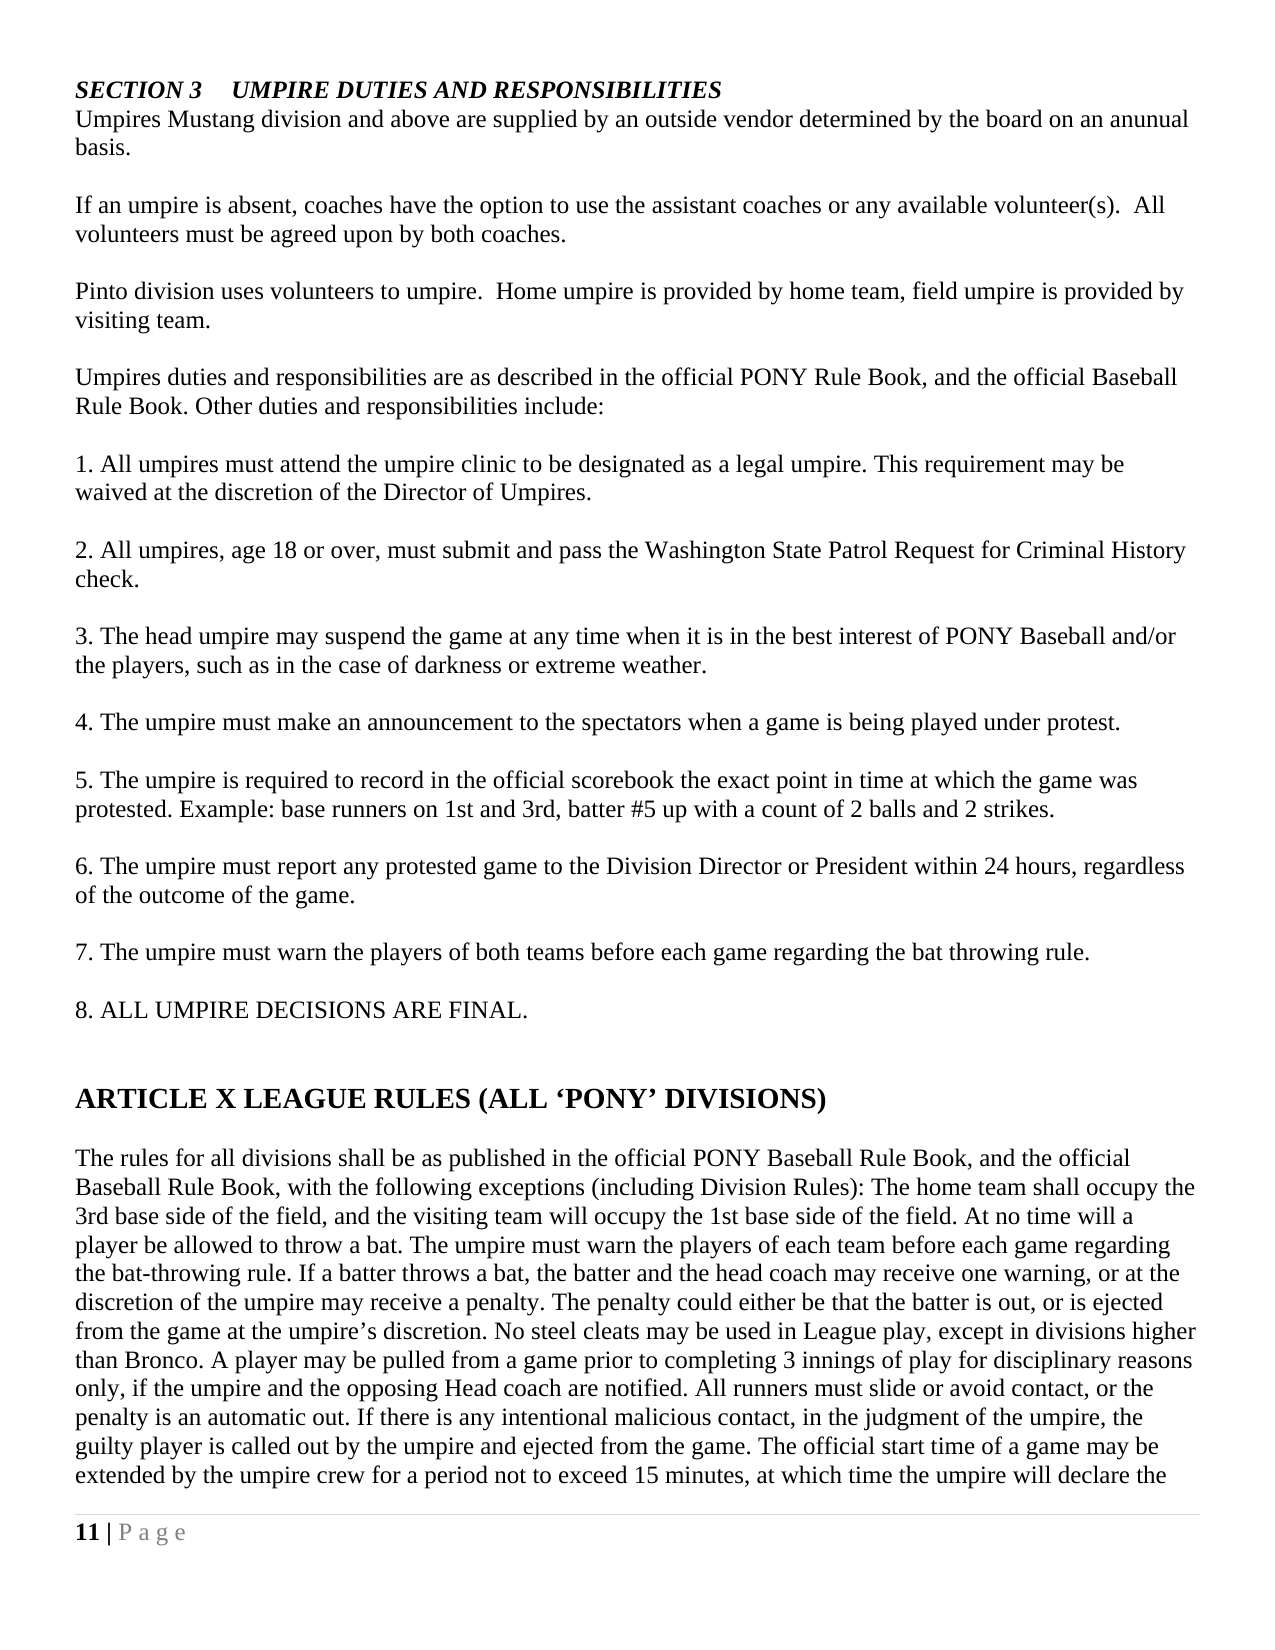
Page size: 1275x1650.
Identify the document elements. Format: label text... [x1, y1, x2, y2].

text 3. The head umpire may suspend the game at any time when it is in the best interest of PONY Baseball and/or the players, such as in the case of darkness or extreme weather. [75, 621, 1200, 679]
text 1. All umpires must attend the umpire clinic to be designated as a legal umpire. This requirement may be waived at the discretion of the Director of Umpires. [75, 449, 1200, 506]
text Umpires duties and responsibilities are as described in the official PONY Rule Book, and the official Baseball Rule Book. Other duties and responsibilities include: [75, 362, 1200, 420]
text SECTION 3 UMPIRE DUTIES AND RESPONSIBILITIES [75, 75, 1200, 104]
text ARTICLE X LEAGUE RULES (ALL ‘PONY’ DIVISIONS) [75, 1081, 1200, 1115]
text 2. All umpires, age 18 or over, must submit and pass the Washington State Patrol Request for Criminal History check. [75, 535, 1200, 592]
text 8. ALL UMPIRE DECISIONS ARE FINAL. [75, 995, 1200, 1024]
text Umpires Mustang division and above are supplied by an outside vendor determined by the board on an anunual basis. [75, 104, 1200, 161]
text 6. The umpire must report any protested game to the Division Director or President within 24 hours, regardless of the outcome of the game. [75, 851, 1200, 909]
text 5. The umpire is required to record in the official scorebook the exact point in time at which the game was protested. Example: base runners on 1st and 3rd, batter #5 up with a count of 2 balls and 2 strikes. [75, 765, 1200, 822]
text If an umpire is absent, coaches have the option to use the assistant coaches or any available volunteer(s). All volunteers must be agreed upon by both coaches. [75, 190, 1200, 247]
text 7. The umpire must warn the players of both teams before each game regarding the bat throwing rule. [75, 937, 1200, 966]
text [75, 1143, 1200, 1488]
text 4. The umpire must make an announcement to the spectators when a game is being played under protest. [75, 707, 1200, 736]
text Pinto division uses volunteers to umpire. Home umpire is provided by home team, field umpire is provided by visiting team. [75, 276, 1200, 334]
